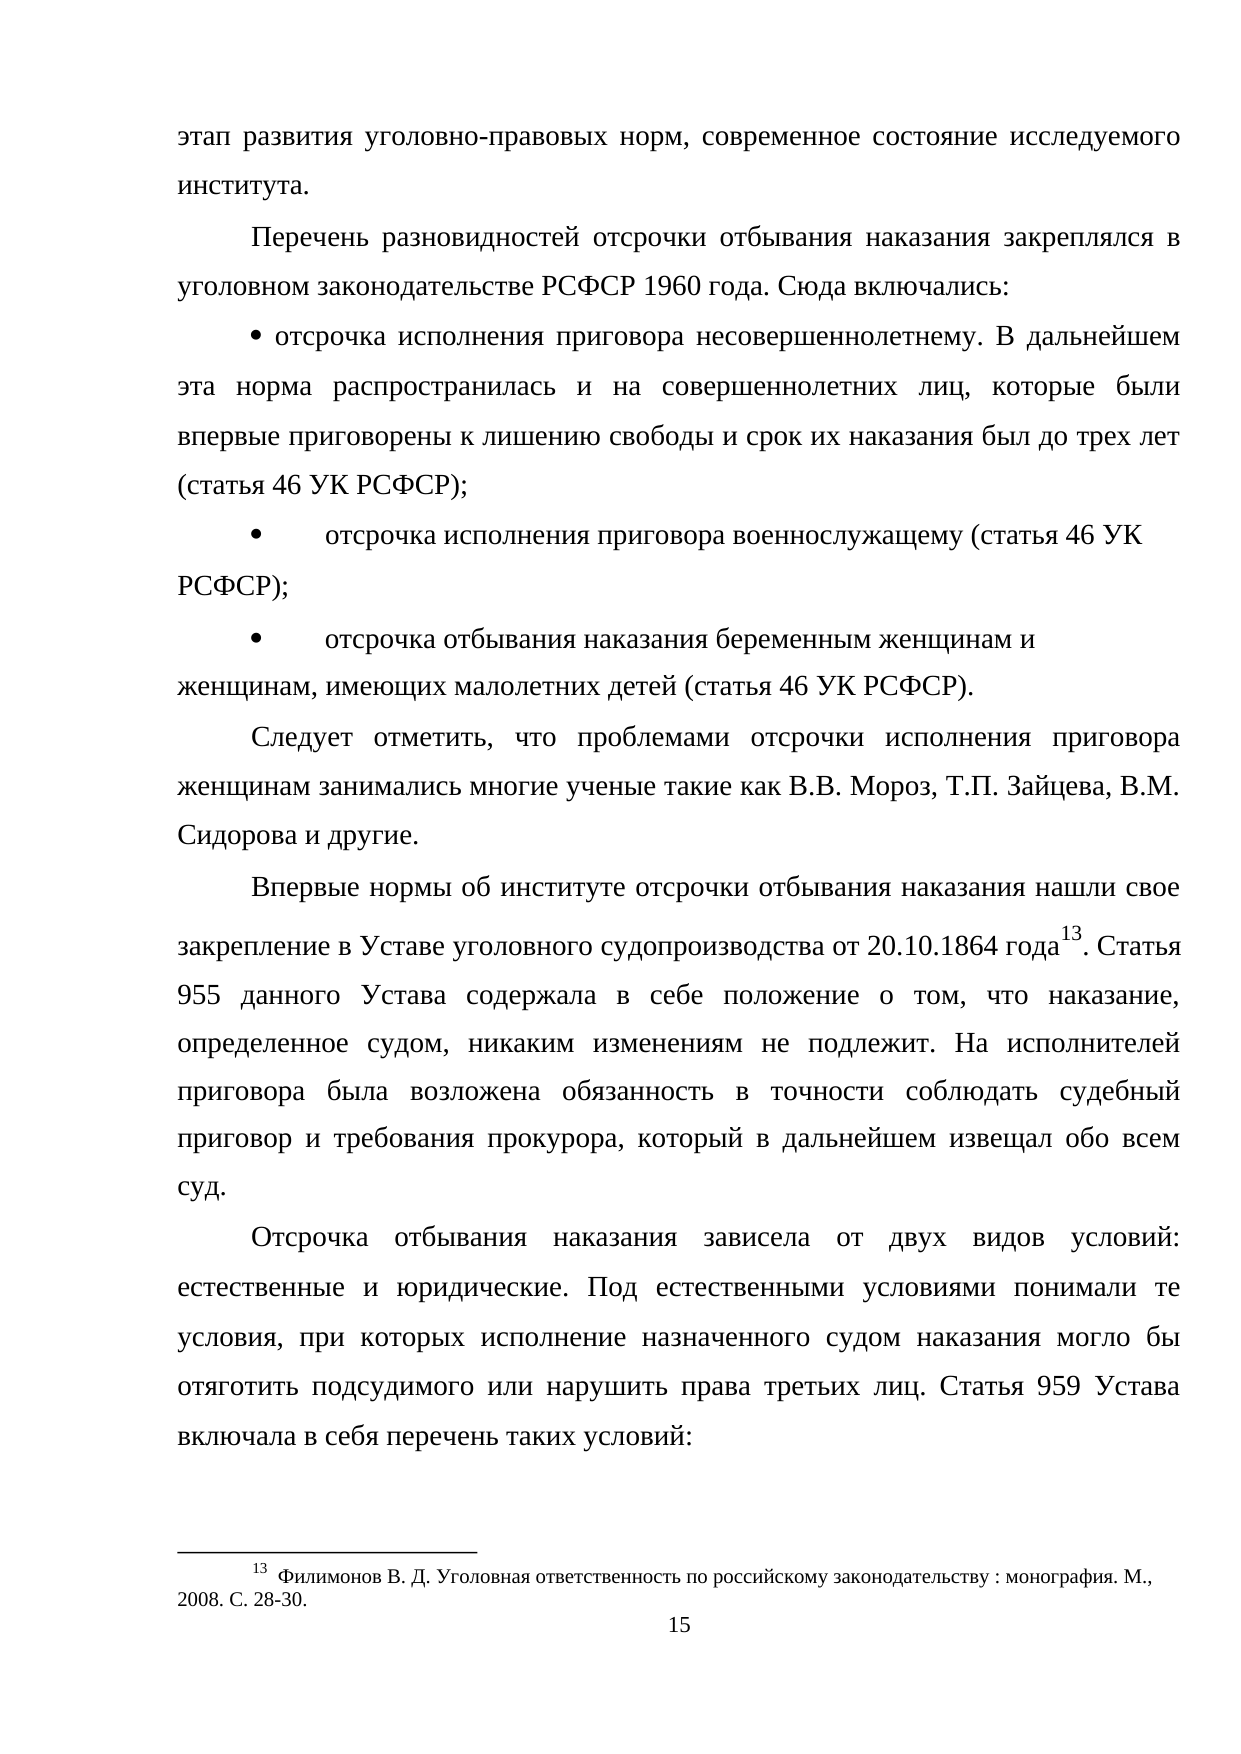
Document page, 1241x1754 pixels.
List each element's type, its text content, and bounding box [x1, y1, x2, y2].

list отсрочка исполнения приговора военнослужащему (статья 46 УК [251, 517, 1181, 551]
text РСФСР); [177, 568, 1181, 601]
text этап развития уголовно-правовых норм, современное состояние исследуемого института. [177, 118, 1181, 201]
text 2008. С. 28-30. [177, 1589, 1181, 1611]
text Впервые нормы об институте отсрочки отбывания наказания нашли свое закрепление в Уставе уголовного судопроизводства от 20.10.1864 года13. Статья 955 данного Устава содержала в себе положение о том, что наказание, определенное судом, никаким изменениям не подлежит. На исполнителей приговора была возложена обязанность в точности соблюдать судебный приговор и требования прокурора, который в дальнейшем извещал обо всем суд. [177, 869, 1181, 1201]
text Отсрочка отбывания наказания зависела от двух видов условий: естественные и юридические. Под естественными условиями понимали те условия, при которых исполнение назначенного судом наказания могло бы отяготить подсудимого или нарушить права третьих лиц. Статья 959 Устава включала в себя перечень таких условий: [177, 1219, 1181, 1451]
text 15 [150, 1611, 1208, 1637]
text  отсрочка исполнения приговора несовершеннолетнему. В дальнейшем эта норма распространилась и на совершеннолетних лиц, которые были впервые приговорены к лишению свободы и срок их наказания был до трех лет (статья 46 УК РСФСР); [177, 318, 1181, 501]
text Следует отметить, что проблемами отсрочки исполнения приговора женщинам занимались многие ученые такие как В.В. Мороз, Т.П. Зайцева, В.М. Сидорова и другие. [177, 719, 1181, 851]
text 13 Филимонов В. Д. Уголовная ответственность по российскому законодательству : монография. М., [252, 1559, 1181, 1589]
text Перечень разновидностей отсрочки отбывания наказания закреплялся в уголовном законодательстве РСФСР 1960 года. Сюда включались: [177, 219, 1181, 301]
list отсрочка отбывания наказания беременным женщинам и женщинам, имеющих малолетних детей (статья 46 УК РСФСР). [177, 622, 1181, 702]
